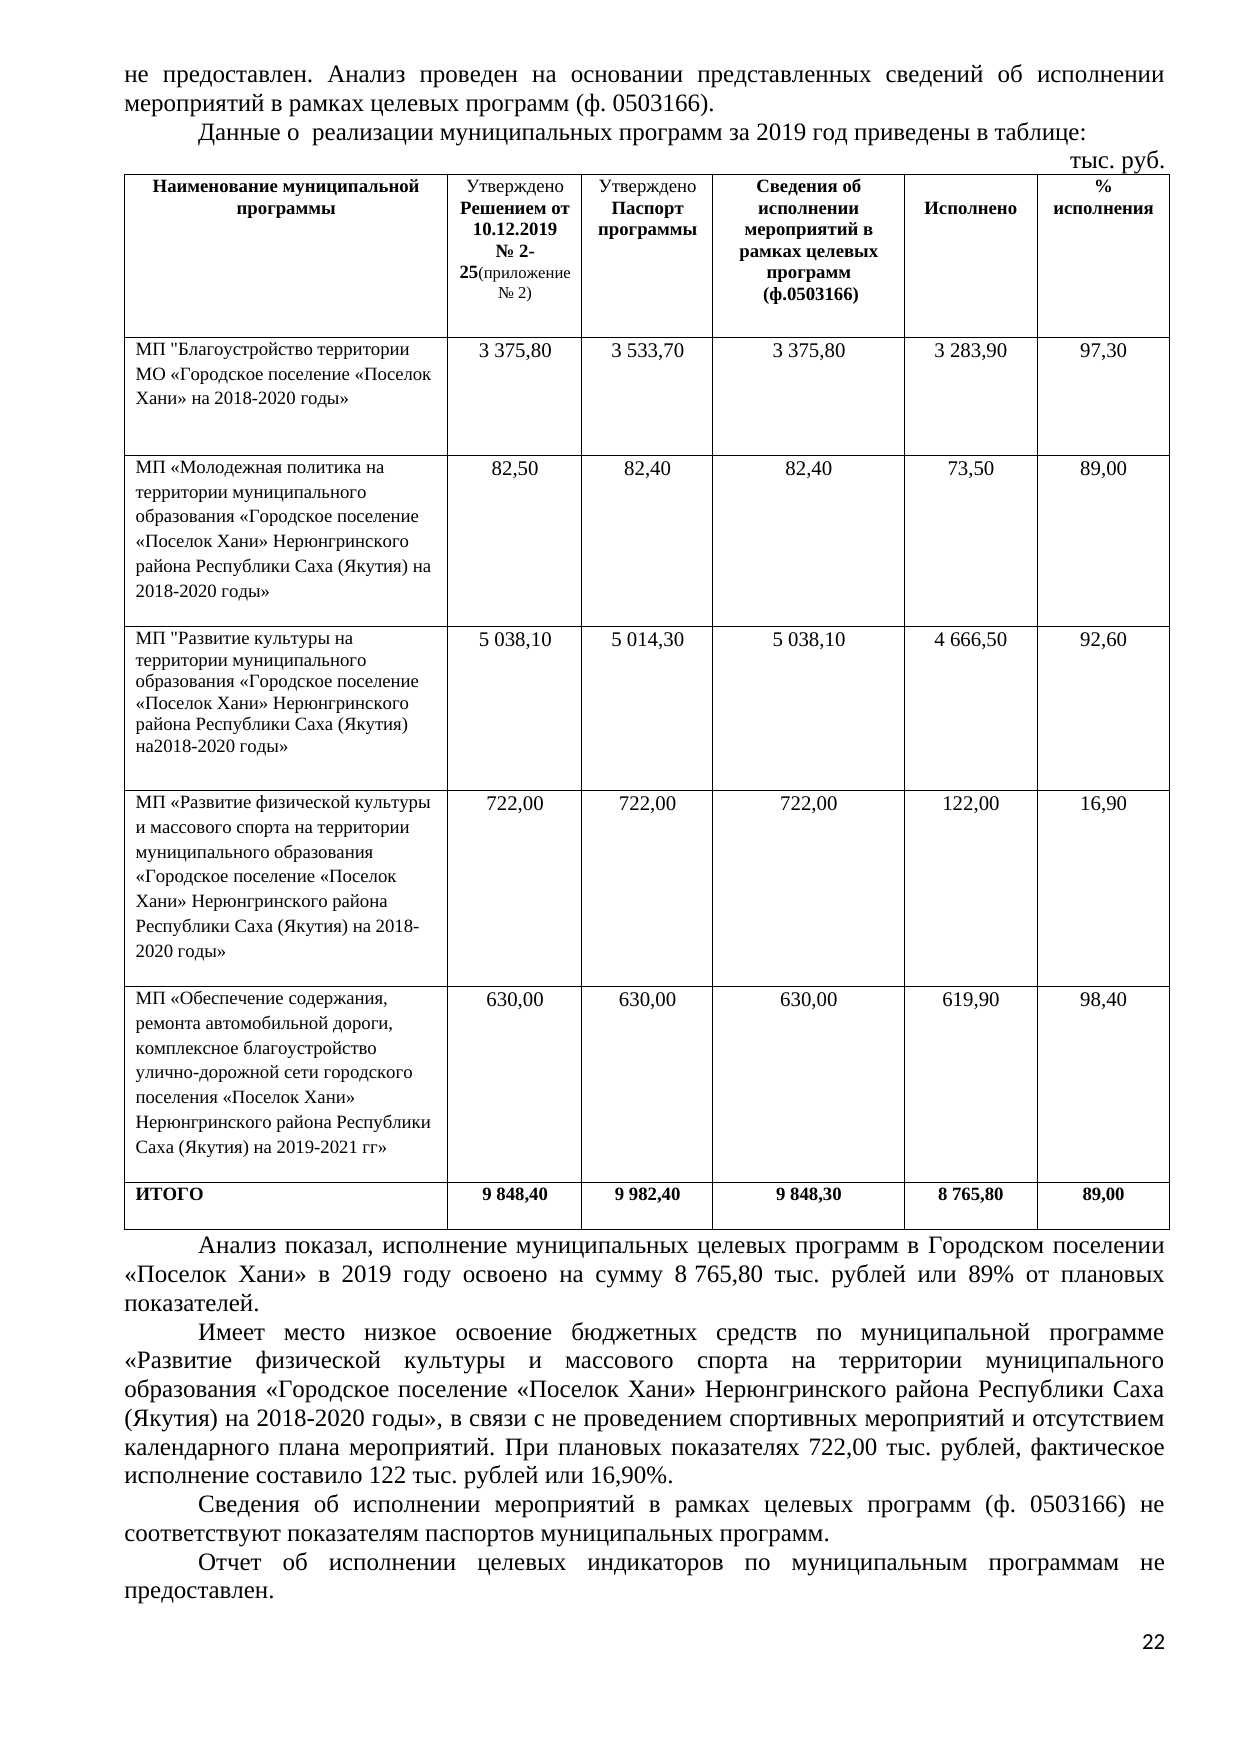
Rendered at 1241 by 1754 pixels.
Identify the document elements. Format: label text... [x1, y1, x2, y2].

table_cell 722,00 [448, 791, 581, 986]
table_cell 92,60 [1038, 627, 1169, 790]
table_cell 16,90 [1038, 791, 1169, 986]
table_cell 3 533,70 [582, 338, 712, 455]
table_cell 5 038,10 [448, 627, 581, 790]
table_cell ИТОГО [125, 1183, 447, 1229]
table_cell 630,00 [448, 987, 581, 1182]
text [124, 59, 1165, 117]
table_cell 73,50 [905, 456, 1037, 626]
table_cell 619,90 [905, 987, 1037, 1182]
table_cell 3 375,80 [448, 338, 581, 455]
table_cell 9 982,40 [582, 1183, 712, 1229]
text Отчет об исполнении целевых индикаторов по муниципальным программам не предоставлен. [124, 1547, 1165, 1604]
table_cell 98,40 [1038, 987, 1169, 1182]
table_cell 9 848,30 [713, 1183, 904, 1229]
table_cell 122,00 [905, 791, 1037, 986]
table_cell 89,00 [1038, 1183, 1169, 1229]
table_header Сведения об исполнении мероприятий в рамках целевых программ (ф.0503166) [713, 175, 904, 337]
table_cell 82,40 [713, 456, 904, 626]
table_cell МП "Благоустройство территории МО «Городское поселение «Поселок Хани» на 2018-2020 годы» [125, 338, 447, 455]
table_header Наименование муниципальной программы [125, 175, 447, 337]
table_cell 4 666,50 [905, 627, 1037, 790]
table_cell МП «Развитие физической культуры и массового спорта на территории муниципального образования «Городское поселение «Поселок Хани» Нерюнгринского района Республики Саха (Якутия) на 2018-2020 годы» [125, 791, 447, 986]
table_cell 8 765,80 [905, 1183, 1037, 1229]
table_cell МП «Молодежная политика на территории муниципального образования «Городское поселение «Поселок Хани» Нерюнгринского района Республики Саха (Якутия) на 2018-2020 годы» [125, 456, 447, 626]
table_cell 722,00 [582, 791, 712, 986]
table_cell МП «Обеспечение содержания, ремонта автомобильной дороги, комплексное благоустройство улично-дорожной сети городского поселения «Поселок Хани» Нерюнгринского района Республики Саха (Якутия) на 2019-2021 гг» [125, 987, 447, 1182]
text тыс. руб. [124, 145, 1165, 174]
table_cell 3 375,80 [713, 338, 904, 455]
text Данные о реализации муниципальных программ за 2019 год приведены в таблице: [124, 117, 1165, 145]
table_cell 82,40 [582, 456, 712, 626]
text Анализ показал, исполнение муниципальных целевых программ в Городском поселении «Поселок Хани» в 2019 году освоено на сумму 8 765,80 тыс. рублей или 89% от плановых показателей. [124, 1230, 1165, 1317]
table_cell 630,00 [582, 987, 712, 1182]
table_header Утверждено Паспорт программы [582, 175, 712, 337]
table_cell 97,30 [1038, 338, 1169, 455]
table_cell 3 283,90 [905, 338, 1037, 455]
text Имеет место низкое освоение бюджетных средств по муниципальной программе «Развитие физической культуры и массового спорта на территории муниципального образования «Городское поселение «Поселок Хани» Нерюнгринского района Республики Саха (Якутия) на 2018-2020 годы», в связи с не проведением спортивных мероприятий и отсутствием календарного плана мероприятий. При плановых показателях 722,00 тыс. рублей, фактическое исполнение составило 122 тыс. рублей или 16,90%. [124, 1317, 1165, 1489]
table_header % исполнения [1038, 175, 1169, 337]
table_header Утверждено Решением от 10.12.2019 № 2-25(приложение № 2) [448, 175, 581, 337]
table_cell 5 014,30 [582, 627, 712, 790]
table_cell 722,00 [713, 791, 904, 986]
table_cell 82,50 [448, 456, 581, 626]
text Сведения об исполнении мероприятий в рамках целевых программ (ф. 0503166) не соответствуют показателям паспортов муниципальных программ. [124, 1489, 1165, 1547]
table_cell МП "Развитие культуры на территории муниципального образования «Городское поселение «Поселок Хани» Нерюнгринского района Республики Саха (Якутия) на2018-2020 годы» [125, 627, 447, 790]
table_cell 9 848,40 [448, 1183, 581, 1229]
table_header Исполнено [905, 175, 1037, 337]
table_cell 630,00 [713, 987, 904, 1182]
table_cell 5 038,10 [713, 627, 904, 790]
table_cell 89,00 [1038, 456, 1169, 626]
